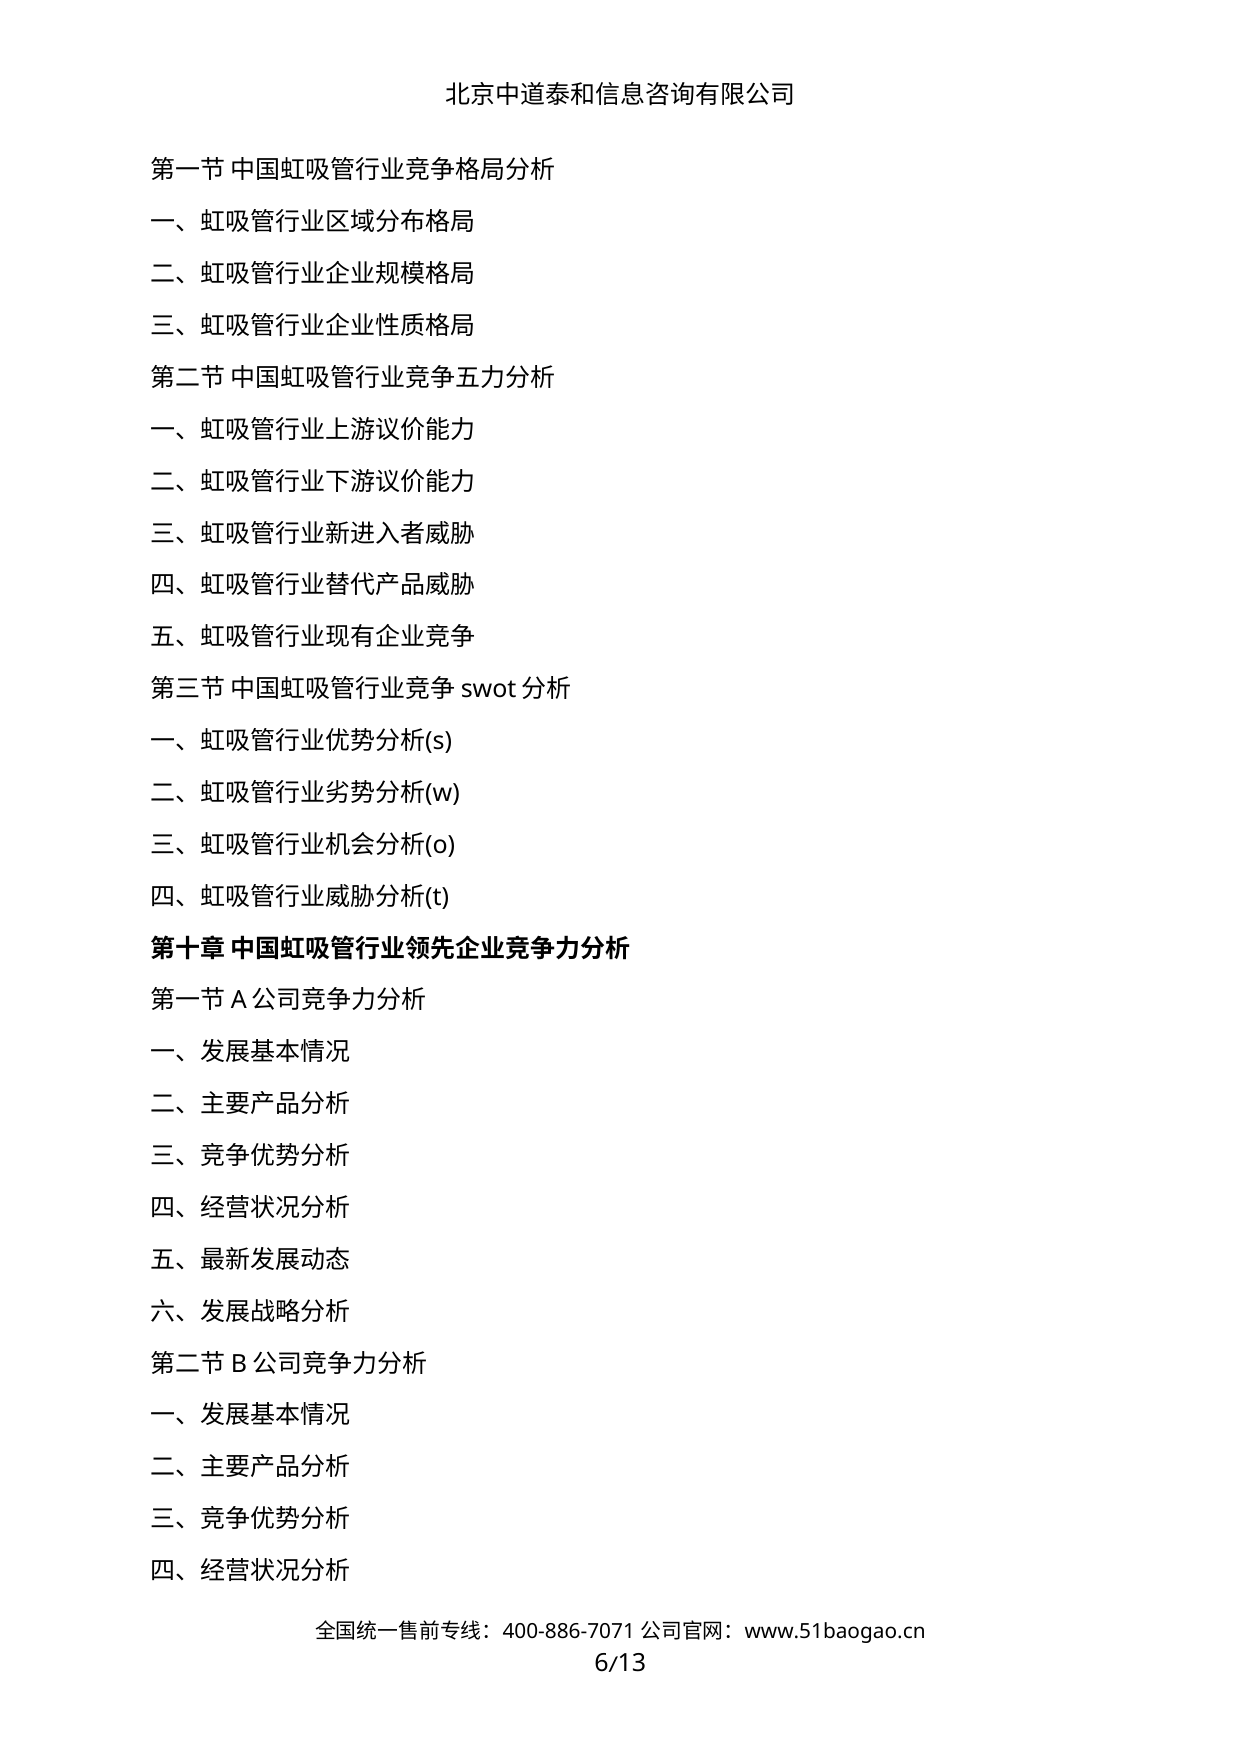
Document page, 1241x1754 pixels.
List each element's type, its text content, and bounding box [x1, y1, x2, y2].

text 三、竞争优势分析 [150, 1136, 1090, 1172]
text 四、经营状况分析 [150, 1551, 1090, 1587]
text 第一节 中国虹吸管行业竞争格局分析 [150, 150, 1090, 186]
text 一、发展基本情况 [150, 1032, 1090, 1068]
text 三、虹吸管行业新进入者威胁 [150, 513, 1090, 549]
text 一、虹吸管行业上游议价能力 [150, 409, 1090, 446]
text 一、发展基本情况 [150, 1395, 1090, 1431]
text 三、虹吸管行业机会分析(o) [150, 824, 1090, 861]
text 五、最新发展动态 [150, 1239, 1090, 1276]
text 一、虹吸管行业优势分析(s) [150, 721, 1090, 757]
text 四、经营状况分析 [150, 1187, 1090, 1224]
text 一、虹吸管行业区域分布格局 [150, 202, 1090, 238]
text 三、竞争优势分析 [150, 1499, 1090, 1535]
text 六、发展战略分析 [150, 1291, 1090, 1327]
text 四、虹吸管行业威胁分析(t) [150, 876, 1090, 912]
text 第二节 B公司竞争力分析 [150, 1343, 1090, 1379]
text 第一节 A公司竞争力分析 [150, 980, 1090, 1016]
text 第十章 中国虹吸管行业领先企业竞争力分析 [150, 928, 1090, 964]
text 二、主要产品分析 [150, 1084, 1090, 1120]
text 三、虹吸管行业企业性质格局 [150, 306, 1090, 342]
text 五、虹吸管行业现有企业竞争 [150, 617, 1090, 653]
text 第二节 中国虹吸管行业竞争五力分析 [150, 357, 1090, 394]
text 四、虹吸管行业替代产品威胁 [150, 565, 1090, 601]
text 二、虹吸管行业下游议价能力 [150, 461, 1090, 497]
text 二、虹吸管行业企业规模格局 [150, 254, 1090, 290]
text 第三节 中国虹吸管行业竞争swot分析 [150, 669, 1090, 705]
text 二、虹吸管行业劣势分析(w) [150, 772, 1090, 809]
text 二、主要产品分析 [150, 1447, 1090, 1483]
